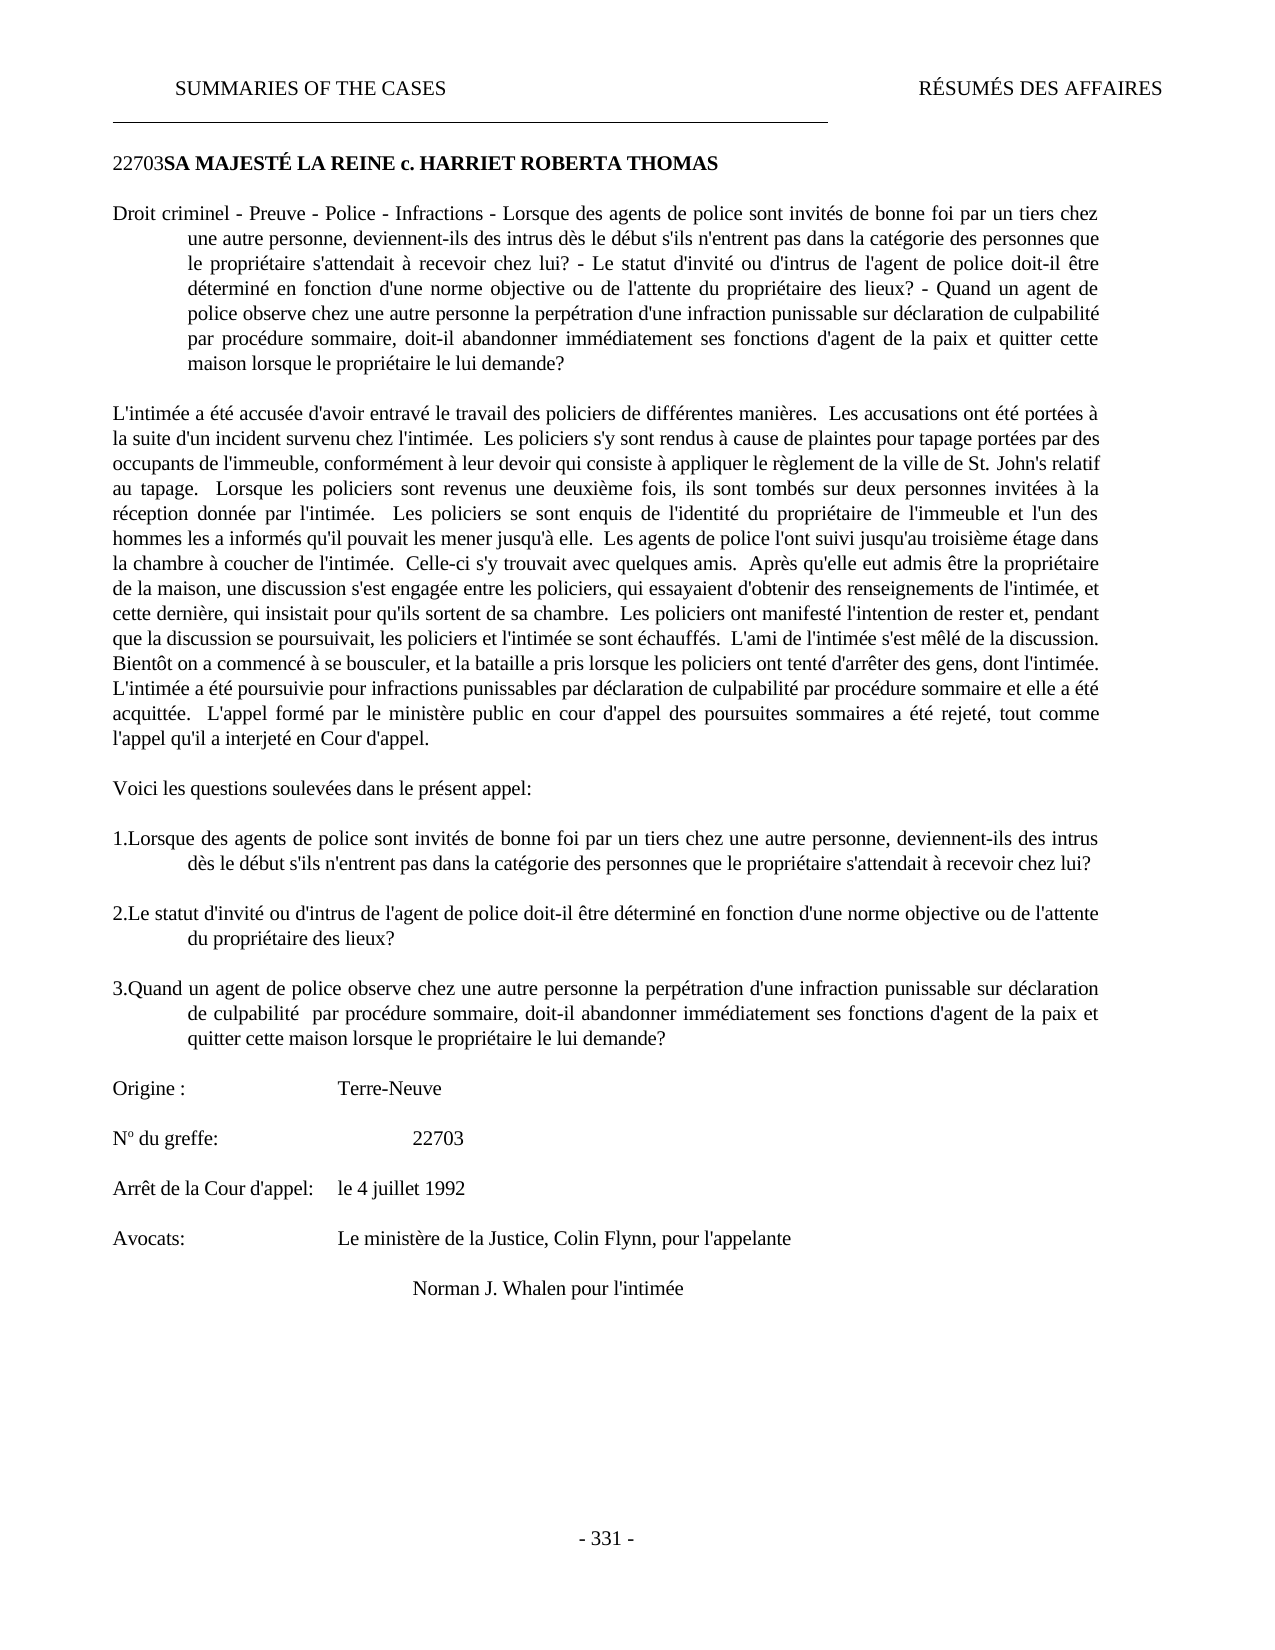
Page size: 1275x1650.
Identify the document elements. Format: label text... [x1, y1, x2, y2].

text Origine : Terre-Neuve [112, 1075, 1100, 1100]
text No du greffe: 22703 [112, 1125, 1100, 1150]
text 1.Lorsque des agents de police sont invités de bonne foi par un tiers chez une autre personne, deviennent-ils des intrus dès le début s'ils n'entrent pas dans la catégorie des personnes que le propriétaire s'attendait à recevoir chez lui? [112, 825, 1100, 875]
text Arrêt de la Cour d'appel: le 4 juillet 1992 [112, 1175, 1100, 1200]
text Norman J. Whalen pour l'intimée [112, 1275, 1100, 1300]
text Voici les questions soulevées dans le présent appel: [112, 775, 1100, 800]
text L'intimée a été accusée d'avoir entravé le travail des policiers de différentes manières. Les accusations ont été portées à la suite d'un incident survenu chez l'intimée. Les policiers s'y sont rendus à cause de plaintes pour tapage portées par des occupants de l'immeuble, conformément à leur devoir qui consiste à appliquer le règlement de la ville de St. John's relatif au tapage. Lorsque les policiers sont revenus une deuxième fois, ils sont tombés sur deux personnes invitées à la réception donnée par l'intimée. Les policiers se sont enquis de l'identité du propriétaire de l'immeuble et l'un des hommes les a informés qu'il pouvait les mener jusqu'à elle. Les agents de police l'ont suivi jusqu'au troisième étage dans la chambre à coucher de l'intimée. Celle-ci s'y trouvait avec quelques amis. Après qu'elle eut admis être la propriétaire de la maison, une discussion s'est engagée entre les policiers, qui essayaient d'obtenir des renseignements de l'intimée, et cette dernière, qui insistait pour qu'ils sortent de sa chambre. Les policiers ont manifesté l'intention de rester et, pendant que la discussion se poursuivait, les policiers et l'intimée se sont échauffés. L'ami de l'intimée s'est mêlé de la discussion. Bientôt on a commencé à se bousculer, et la bataille a pris lorsque les policiers ont tenté d'arrêter des gens, dont l'intimée. L'intimée a été poursuivie pour infractions punissables par déclaration de culpabilité par procédure sommaire et elle a été acquittée. L'appel formé par le ministère public en cour d'appel des poursuites sommaires a été rejeté, tout comme l'appel qu'il a interjeté en Cour d'appel. [112, 400, 1100, 750]
text 2.Le statut d'invité ou d'intrus de l'agent de police doit-il être déterminé en fonction d'une norme objective ou de l'attente du propriétaire des lieux? [112, 900, 1100, 950]
text Droit criminel - Preuve - Police - Infractions - Lorsque des agents de police sont invités de bonne foi par un tiers chez une autre personne, deviennent-ils des intrus dès le début s'ils n'entrent pas dans la catégorie des personnes que le propriétaire s'attendait à recevoir chez lui? - Le statut d'invité ou d'intrus de l'agent de police doit-il être déterminé en fonction d'une norme objective ou de l'attente du propriétaire des lieux? - Quand un agent de police observe chez une autre personne la perpétration d'une infraction punissable sur déclaration de culpabilité par procédure sommaire, doit-il abandonner immédiatement ses fonctions d'agent de la paix et quitter cette maison lorsque le propriétaire le lui demande? [112, 200, 1100, 375]
text 22703SA MAJESTÉ LA REINE c. HARRIET ROBERTA THOMAS [112, 150, 1100, 175]
text 3.Quand un agent de police observe chez une autre personne la perpétration d'une infraction punissable sur déclaration de culpabilité par procédure sommaire, doit-il abandonner immédiatement ses fonctions d'agent de la paix et quitter cette maison lorsque le propriétaire le lui demande? [112, 975, 1100, 1050]
text Avocats: Le ministère de la Justice, Colin Flynn, pour l'appelante [112, 1225, 1100, 1250]
